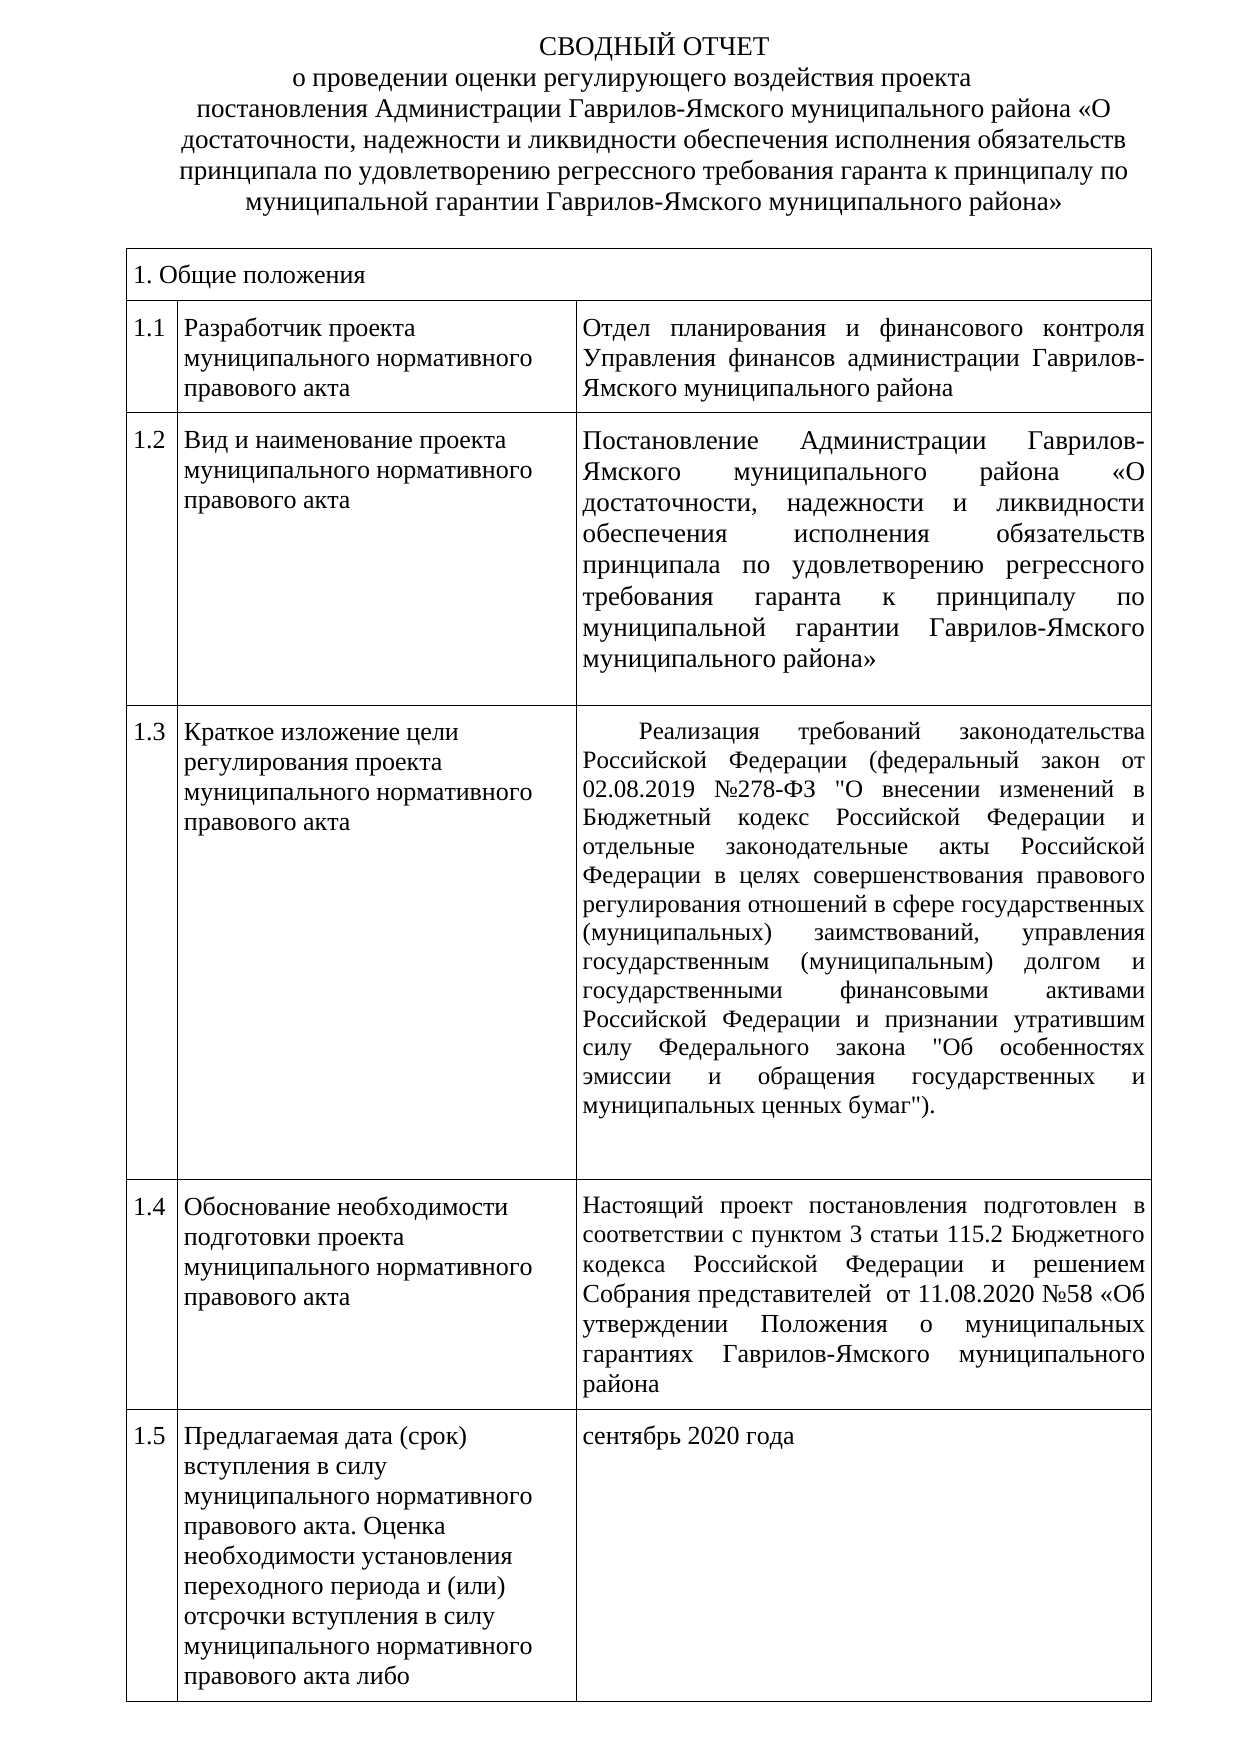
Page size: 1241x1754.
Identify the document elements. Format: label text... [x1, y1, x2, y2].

table_cell Разработчик проекта муниципального нормативного правового акта [178, 301, 576, 412]
table_cell Реализация требований законодательства Российской Федерации (федеральный закон от 02.08.2019 №278-ФЗ "О внесении изменений в Бюджетный кодекс Российской Федерации и отдельные законодательные акты Российской Федерации в целях совершенствования правового регулирования отношений в сфере государственных (муниципальных) заимствований, управления государственным (муниципальным) долгом и государственными финансовыми активами Российской Федерации и признании утратившим силу Федерального закона "Об особенностях эмиссии и обращения государственных и муниципальных ценных бумаг"). [577, 706, 1151, 1179]
table_cell Обоснование необходимости подготовки проекта муниципального нормативного правового акта [178, 1180, 576, 1409]
table_header 1. Общие положения [127, 249, 1151, 300]
table_cell Отдел планирования и финансового контроля Управления финансов администрации Гаврилов-Ямского муниципального района [577, 301, 1151, 412]
text о проведении оценки регулирующего воздействия проекта [88, 61, 1175, 92]
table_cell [178, 1410, 576, 1701]
table_cell Краткое изложение цели регулирования проекта муниципального нормативного правового акта [178, 706, 576, 1179]
text СВОДНЫЙ ОТЧЕТ [133, 29, 1175, 61]
table_cell 1.5 [127, 1410, 177, 1701]
table_cell сентябрь 2020 года [577, 1410, 1151, 1701]
table_cell Вид и наименование проекта муниципального нормативного правового акта [178, 413, 576, 704]
table_cell 1.2 [127, 413, 177, 704]
table_cell Постановление Администрации Гаврилов-Ямского муниципального района «О достаточности, надежности и ликвидности обеспечения исполнения обязательств принципала по удовлетворению регрессного требования гаранта к принципалу по муниципальной гарантии Гаврилов-Ямского муниципального района» [577, 413, 1151, 704]
table_cell 1.4 [127, 1180, 177, 1409]
table_cell 1.3 [127, 706, 177, 1179]
table_cell Настоящий проект постановления подготовлен в соответствии с пунктом 3 статьи 115.2 Бюджетного кодекса Российской Федерации и решением Собрания представителей от 11.08.2020 №58 «Об утверждении Положения о муниципальных гарантиях Гаврилов-Ямского муниципального района [577, 1180, 1151, 1409]
text постановления Администрации Гаврилов-Ямского муниципального района «О достаточности, надежности и ликвидности обеспечения исполнения обязательств принципала по удовлетворению регрессного требования гаранта к принципалу по муниципальной гарантии Гаврилов-Ямского муниципального района» [133, 92, 1175, 216]
table_cell 1.1 [127, 301, 177, 412]
